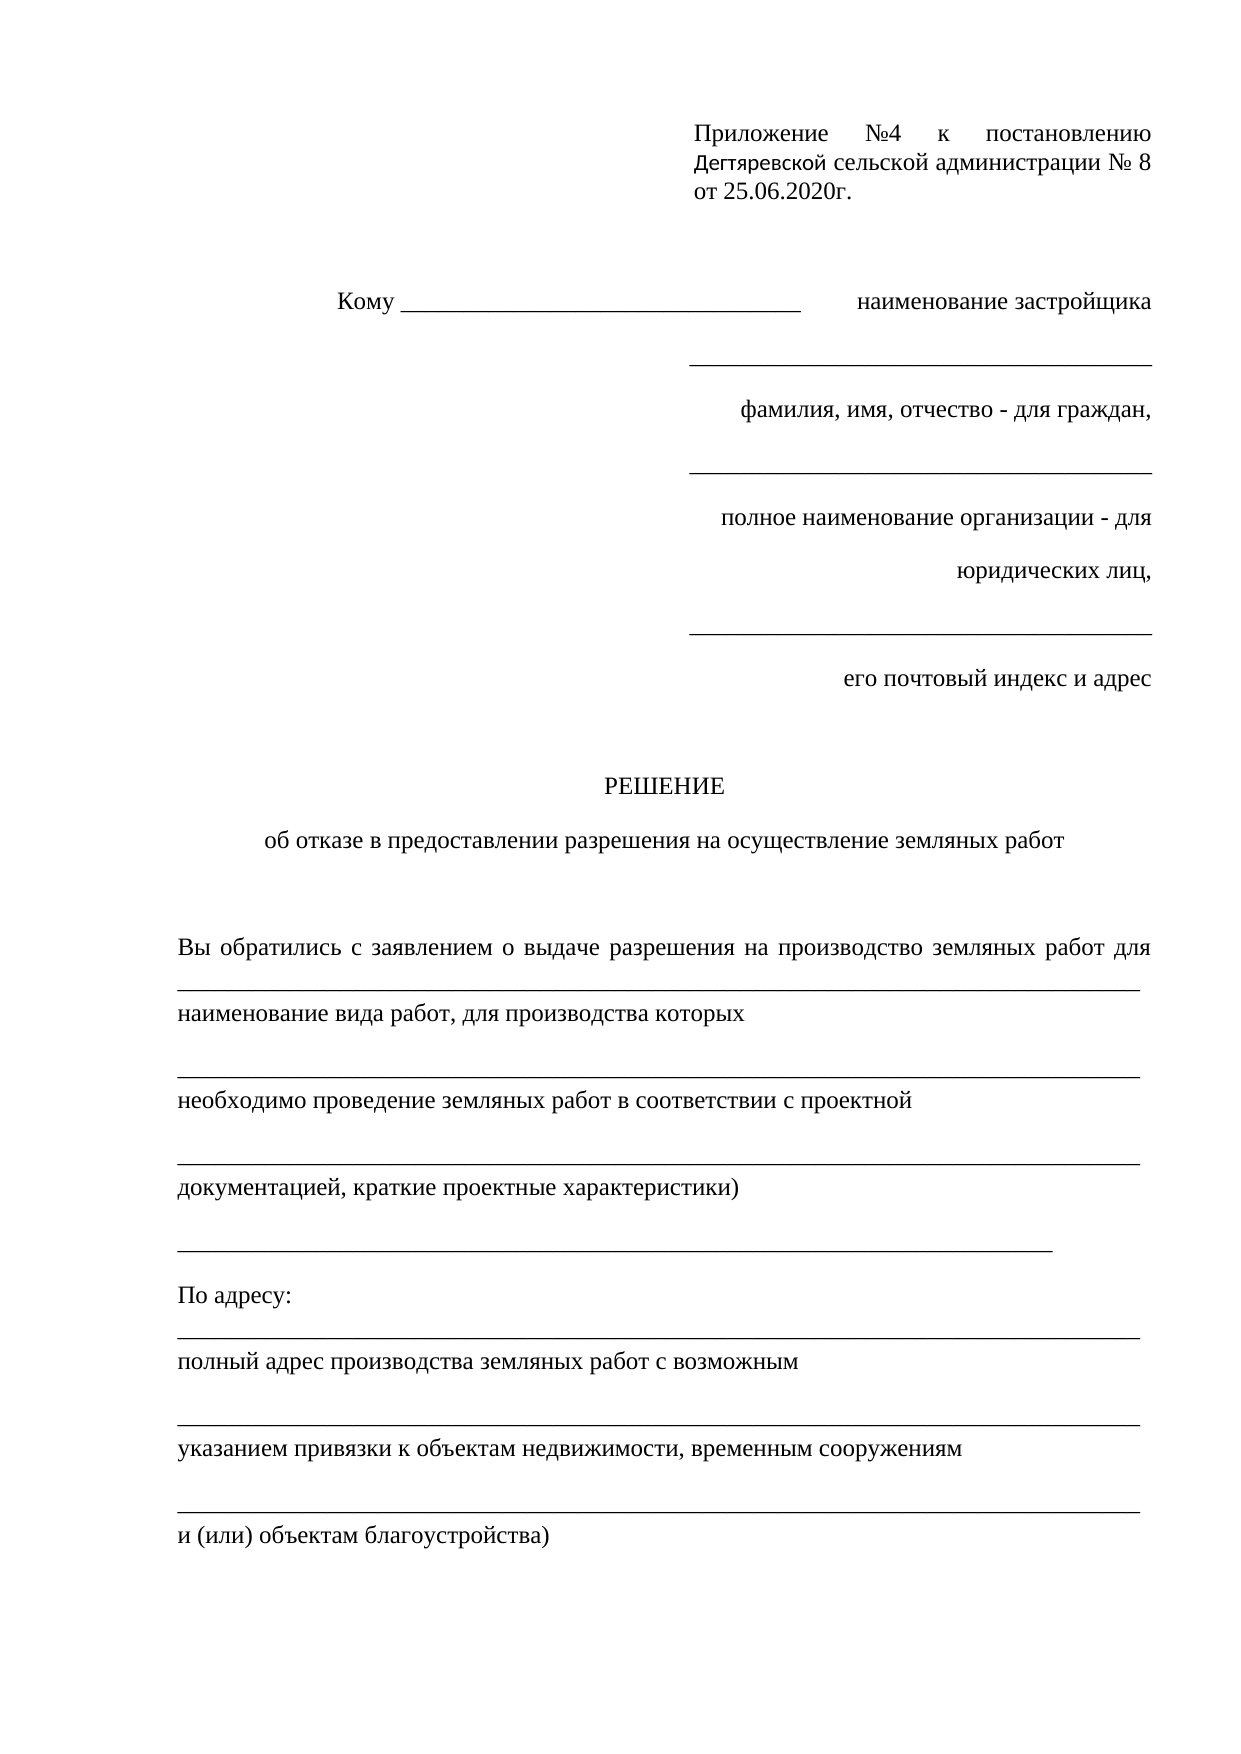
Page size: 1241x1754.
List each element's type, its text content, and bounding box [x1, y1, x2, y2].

text об отказе в предоставлении разрешения на осуществление земляных работ [177, 825, 1152, 853]
text его почтовый индекс и адрес [177, 663, 1152, 692]
text _____________________________________ [177, 448, 1152, 477]
text РЕШЕНИЕ [177, 771, 1152, 800]
text _____________________________________________________________________________необходимо проведение земляных работ в соответствии с проектной [177, 1052, 1152, 1114]
text _____________________________________________________________________________указанием привязки к объектам недвижимости, временным сооружениям [177, 1400, 1152, 1462]
text Вы обратились с заявлением о выдаче разрешения на производство земляных работ для _____________________________________________________________________________наименование вида работ, для производства которых [177, 932, 1152, 1027]
text _____________________________________________________________________________документацией, краткие проектные характеристики) [177, 1139, 1152, 1201]
text юридических лиц, [177, 556, 1152, 584]
text Приложение №4 к постановлению Дегтяревской сельской администрации № 8 от 25.06.2020г. [693, 118, 1152, 205]
text По адресу: _____________________________________________________________________________полный адрес производства земляных работ с возможным [177, 1280, 1152, 1375]
text ______________________________________________________________________ [177, 1226, 1152, 1255]
text _____________________________________ [177, 609, 1152, 638]
text Кому ________________________________ наименование застройщика [177, 286, 1152, 315]
text полное наименование организации - для [177, 502, 1152, 530]
text _____________________________________ [177, 340, 1152, 369]
text _____________________________________________________________________________и (или) объектам благоустройства) [177, 1487, 1152, 1548]
text фамилия, имя, отчество - для граждан, [177, 394, 1152, 423]
